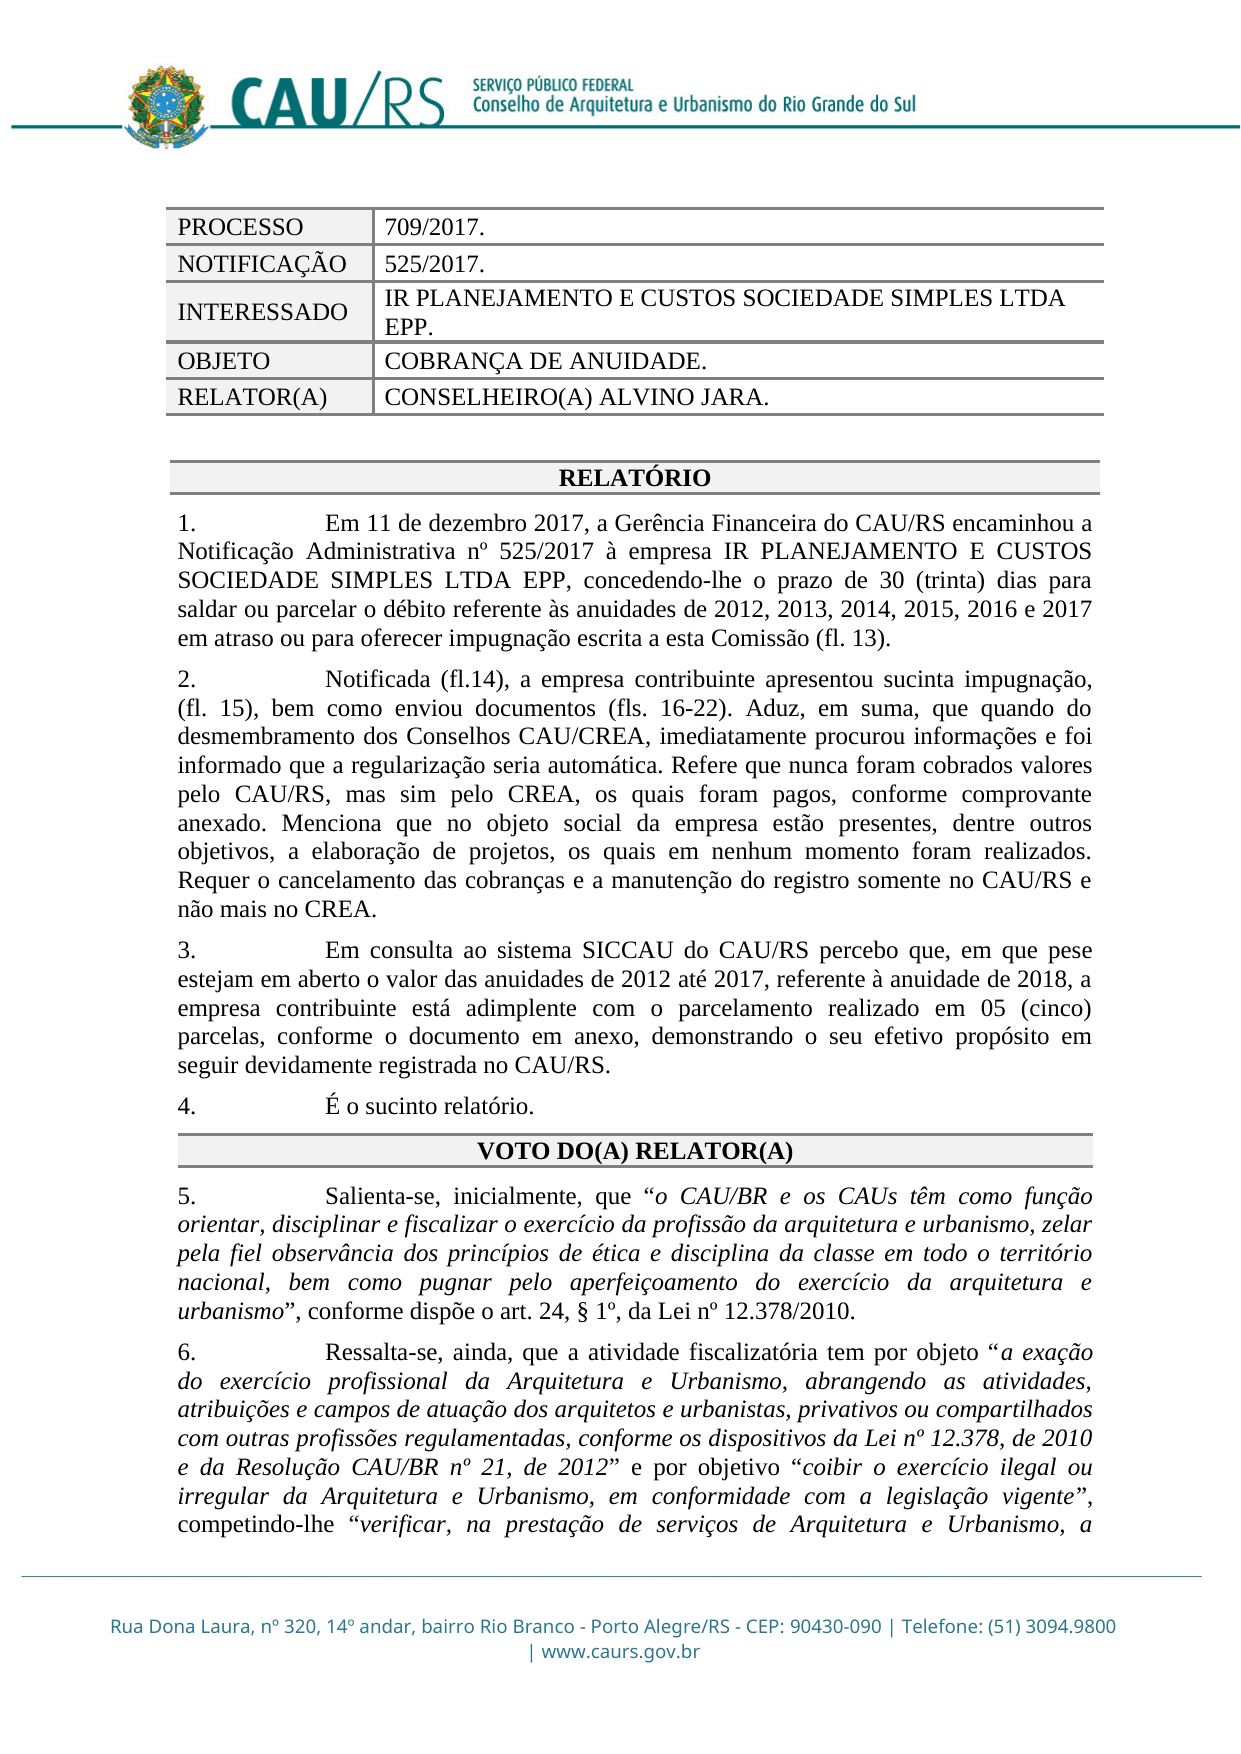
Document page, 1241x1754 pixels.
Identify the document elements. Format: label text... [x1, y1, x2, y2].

table_header VOTO DO(A) RELATOR(A) [178, 1136, 1093, 1165]
table_cell OBJETO [166, 344, 372, 377]
list Em consulta ao sistema SICCAU do CAU/RS percebo que, em que pese estejam em aberto o valor das anuidades de 2012 até 2017, referente à anuidade de 2018, a empresa contribuinte está adimplente com o parcelamento realizado em 05 (cinco) parcelas, conforme o documento em anexo, demonstrando o seu efetivo propósito em seguir devidamente registrada no CAU/RS. [177, 935, 1093, 1079]
table_header 709/2017. [375, 210, 1104, 243]
list É o sucinto relatório. [177, 1091, 1093, 1120]
list Salienta-se, inicialmente, que “o CAU/BR e os CAUs têm como função orientar, disciplinar e fiscalizar o exercício da profissão da arquitetura e urbanismo, zelar pela fiel observância dos princípios de ética e disciplina da classe em todo o território nacional, bem como pugnar pelo aperfeiçoamento do exercício da arquitetura e urbanismo”, conforme dispõe o art. 24, § 1º, da Lei nº 12.378/2010. [177, 1181, 1093, 1324]
table_cell NOTIFICAÇÃO [166, 246, 372, 280]
table_header PROCESSO [166, 210, 372, 243]
picture [11, 0, 1241, 160]
table_cell IR PLANEJAMENTO E CUSTOS SOCIEDADE SIMPLES LTDA EPP. [375, 283, 1104, 340]
table_cell 525/2017. [375, 246, 1104, 280]
table_cell COBRANÇA DE ANUIDADE. [375, 344, 1104, 377]
table_header RELATÓRIO [170, 463, 1100, 492]
table_cell INTERESSADO [166, 283, 372, 340]
table_cell RELATOR(A) [166, 380, 372, 413]
list Em 11 de dezembro 2017, a Gerência Financeira do CAU/RS encaminhou a Notificação Administrativa nº 525/2017 à empresa IR PLANEJAMENTO E CUSTOS SOCIEDADE SIMPLES LTDA EPP, concedendo-lhe o prazo de 30 (trinta) dias para saldar ou parcelar o débito referente às anuidades de 2012, 2013, 2014, 2015, 2016 e 2017 em atraso ou para oferecer impugnação escrita a esta Comissão (fl. 13). [177, 508, 1093, 651]
table_cell CONSELHEIRO(A) ALVINO JARA. [375, 380, 1104, 413]
list Notificada (fl.14), a empresa contribuinte apresentou sucinta impugnação, (fl. 15), bem como enviou documentos (fls. 16-22). Aduz, em suma, que quando do desmembramento dos Conselhos CAU/CREA, imediatamente procurou informações e foi informado que a regularização seria automática. Refere que nunca foram cobrados valores pelo CAU/RS, mas sim pelo CREA, os quais foram pagos, conforme comprovante anexado. Menciona que no objeto social da empresa estão presentes, dentre outros objetivos, a elaboração de projetos, os quais em nenhum momento foram realizados. Requer o cancelamento das cobranças e a manutenção do registro somente no CAU/RS e não mais no CREA. [177, 664, 1093, 923]
